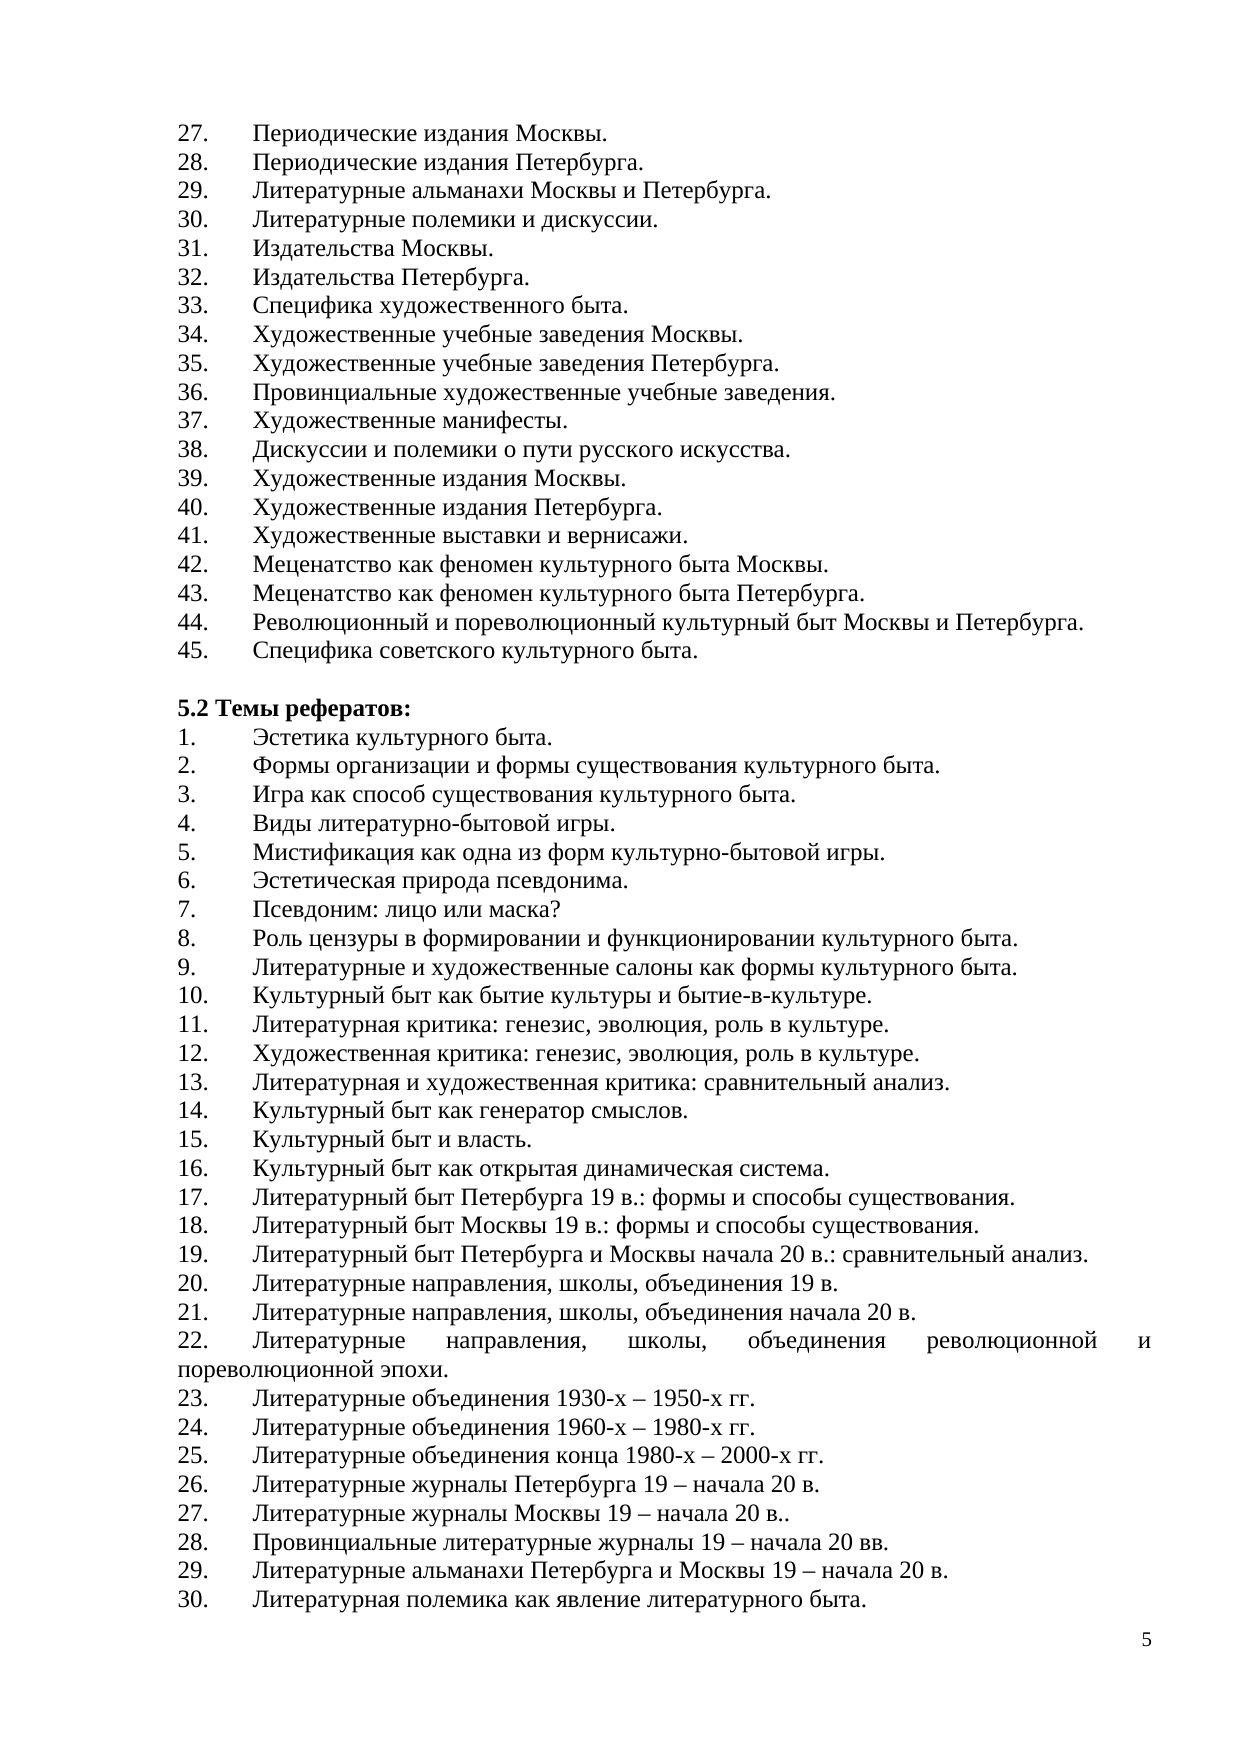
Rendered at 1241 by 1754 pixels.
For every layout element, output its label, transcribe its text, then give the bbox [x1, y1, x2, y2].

list Меценатство как феномен культурного быта Петербурга. [177, 578, 1152, 607]
list Специфика советского культурного быта. [177, 636, 1152, 664]
list Провинциальные художественные учебные заведения. [177, 377, 1152, 406]
list Эстетическая природа псевдонима. [177, 866, 1152, 894]
list Художественные издания Москвы. [177, 463, 1152, 492]
list Литературная полемика как явление литературного быта. [177, 1584, 1152, 1613]
list Издательства Москвы. [177, 233, 1152, 262]
list Формы организации и формы существования культурного быта. [177, 751, 1152, 779]
list Литературный быт Петербурга и Москвы начала 20 в.: сравнительный анализ. [177, 1239, 1152, 1268]
list Литературные направления, школы, объединения 19 в. [177, 1268, 1152, 1297]
list Литературные полемики и дискуссии. [177, 204, 1152, 233]
list Периодические издания Петербурга. [177, 147, 1152, 176]
list Художественные выставки и вернисажи. [177, 521, 1152, 549]
list Меценатство как феномен культурного быта Москвы. [177, 549, 1152, 578]
list Издательства Петербурга. [177, 262, 1152, 291]
list Периодические издания Москвы. [177, 118, 1152, 147]
list Литературная критика: генезис, эволюция, роль в культуре. [177, 1009, 1152, 1038]
list Литературные журналы Москвы 19 – начала 20 в.. [177, 1498, 1152, 1527]
list Литературные журналы Петербурга 19 – начала 20 в. [177, 1469, 1152, 1498]
list Провинциальные литературные журналы 19 – начала 20 вв. [177, 1527, 1152, 1556]
list Художественные учебные заведения Петербурга. [177, 348, 1152, 377]
list Культурный быт и власть. [177, 1124, 1152, 1153]
text 5.2 Темы рефератов: [177, 693, 1152, 722]
list Литературные альманахи Петербурга и Москвы 19 – начала 20 в. [177, 1556, 1152, 1584]
list Игра как способ существования культурного быта. [177, 779, 1152, 808]
list Художественная критика: генезис, эволюция, роль в культуре. [177, 1038, 1152, 1067]
list Литературные и художественные салоны как формы культурного быта. [177, 952, 1152, 981]
list Культурный быт как открытая динамическая система. [177, 1153, 1152, 1182]
list Культурный быт как генератор смыслов. [177, 1096, 1152, 1124]
list Псевдоним: лицо или маска? [177, 894, 1152, 923]
list Литературные альманахи Москвы и Петербурга. [177, 176, 1152, 204]
list Художественные учебные заведения Москвы. [177, 319, 1152, 348]
list Революционный и пореволюционный культурный быт Москвы и Петербурга. [177, 607, 1152, 636]
list Культурный быт как бытие культуры и бытие-в-культуре. [177, 981, 1152, 1009]
list Специфика художественного быта. [177, 291, 1152, 319]
list Художественные манифесты. [177, 406, 1152, 434]
list Виды литературно-бытовой игры. [177, 808, 1152, 837]
list Литературные объединения конца 1980-х – 2000-х гг. [177, 1441, 1152, 1469]
list Литературный быт Москвы 19 в.: формы и способы существования. [177, 1211, 1152, 1239]
list Литературные направления, школы, объединения революционной и пореволюционной эпохи. [177, 1326, 1152, 1383]
list Литературные объединения 1930-х – 1950-х гг. [177, 1383, 1152, 1412]
list Художественные издания Петербурга. [177, 492, 1152, 521]
list Дискуссии и полемики о пути русского искусства. [177, 434, 1152, 463]
list Литературные направления, школы, объединения начала 20 в. [177, 1297, 1152, 1326]
list Литературные объединения 1960-х – 1980-х гг. [177, 1412, 1152, 1441]
list Эстетика культурного быта. [177, 722, 1152, 751]
list Литературный быт Петербурга 19 в.: формы и способы существования. [177, 1182, 1152, 1211]
list Роль цензуры в формировании и функционировании культурного быта. [177, 923, 1152, 952]
list Литературная и художественная критика: сравнительный анализ. [177, 1067, 1152, 1096]
list Мистификация как одна из форм культурно-бытовой игры. [177, 837, 1152, 866]
